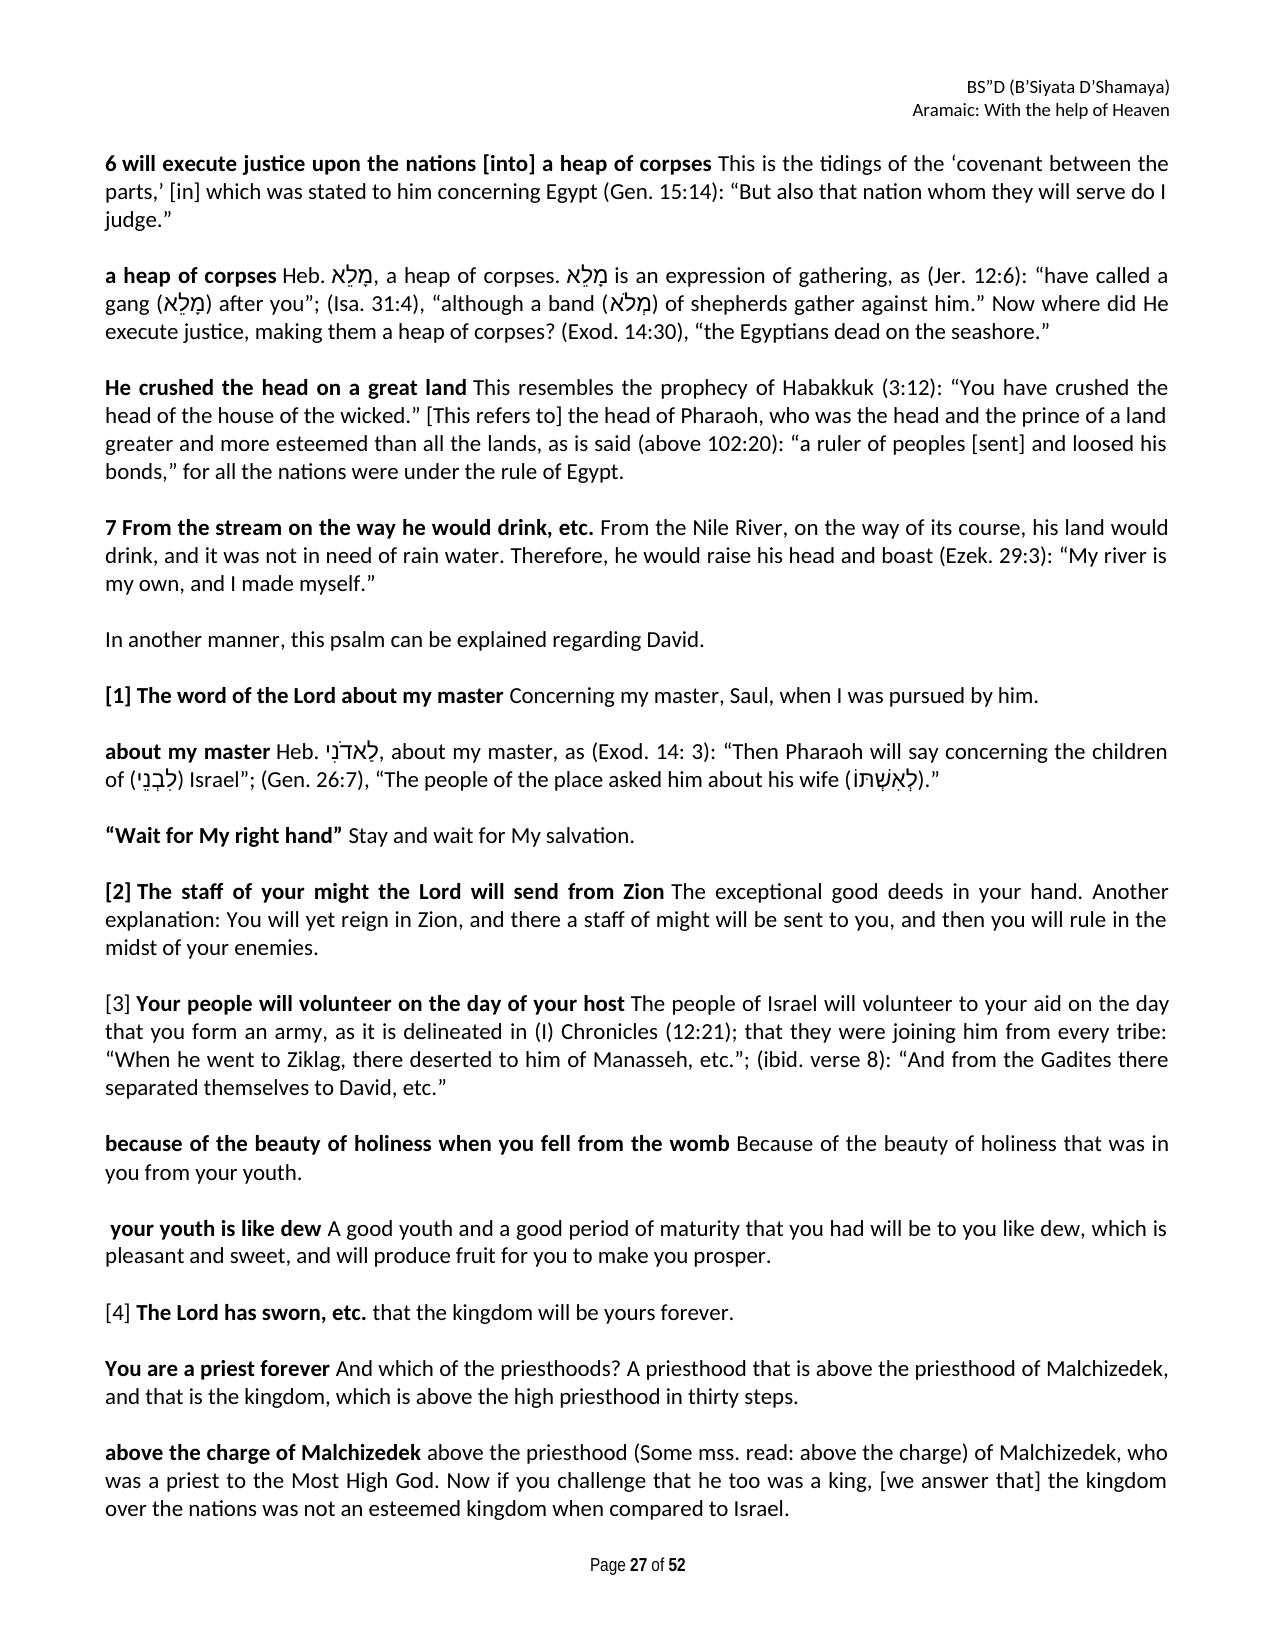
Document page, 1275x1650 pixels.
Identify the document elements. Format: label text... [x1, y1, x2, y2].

text “Wait for My right hand” Stay and wait for My salvation. [105, 821, 1170, 849]
text 7 From the stream on the way he would drink, etc. From the Nile River, on the way of its course, his land would drink, and it was not in need of rain water. Therefore, he would raise his head and boast (Ezek. 29:3): “My river is my own, and I made myself.” [105, 513, 1170, 597]
text your youth is like dew A good youth and a good period of maturity that you had will be to you like dew, which is pleasant and sweet, and will produce fruit for you to make you prosper. [105, 1214, 1170, 1270]
text a heap of corpses Heb. מָלֵא, a heap of corpses. מָלֵא is an expression of gathering, as (Jer. 12:6): “have called a gang (מָלֵא) after you”; (Isa. 31:4), “although a band (מְלֹא) of shepherds gather against him.” Now where did He execute justice, making them a heap of corpses? (Exod. 14:30), “the Egyptians dead on the seashore.” [105, 261, 1170, 345]
text [4] The Lord has sworn, etc. that the kingdom will be yours forever. [105, 1298, 1170, 1326]
text [1] The word of the Lord about my master Concerning my master, Saul, when I was pursued by him. [105, 681, 1170, 709]
text He crushed the head on a great land This resembles the prophecy of Habakkuk (3:12): “You have crushed the head of the house of the wicked.” [This refers to] the head of Pharaoh, who was the head and the prince of a land greater and more esteemed than all the lands, as is said (above 102:20): “a ruler of peoples [sent] and loosed his bonds,” for all the nations were under the rule of Egypt. [105, 373, 1170, 485]
text about my master Heb. לַאדֹנִי, about my master, as (Exod. 14: 3): “Then Pharaoh will say concerning the children of (לִבְנֵי) Israel”; (Gen. 26:7), “The people of the place asked him about his wife (לְאִשְׁתּוֹ).” [105, 737, 1170, 793]
text because of the beauty of holiness when you fell from the womb Because of the beauty of holiness that was in you from your youth. [105, 1129, 1170, 1186]
text above the charge of Malchizedek above the priesthood (Some mss. read: above the charge) of Malchizedek, who was a priest to the Most High God. Now if you challenge that he too was a king, [we answer that] the kingdom over the nations was not an esteemed kingdom when compared to Israel. [105, 1438, 1170, 1522]
text You are a priest forever And which of the priesthoods? A priesthood that is above the priesthood of Malchizedek, and that is the kingdom, which is above the high priesthood in thirty steps. [105, 1354, 1170, 1410]
text 6 will execute justice upon the nations [into] a heap of corpses This is the tidings of the ‘covenant between the parts,’ [in] which was stated to him concerning Egypt (Gen. 15:14): “But also that nation whom they will serve do I judge.” [105, 149, 1170, 233]
text [2] The staff of your might the Lord will send from Zion The exceptional good deeds in your hand. Another explanation: You will yet reign in Zion, and there a staff of might will be sent to you, and then you will rule in the midst of your enemies. [105, 877, 1170, 961]
text In another manner, this psalm can be explained regarding David. [105, 625, 1170, 653]
text [3] Your people will volunteer on the day of your host The people of Israel will volunteer to your aid on the day that you form an army, as it is delineated in (I) Chronicles (12:21); that they were joining him from every tribe: “When he went to Ziklag, there deserted to him of Manasseh, etc.”; (ibid. verse 8): “And from the Gadites there separated themselves to David, etc.” [105, 989, 1170, 1102]
